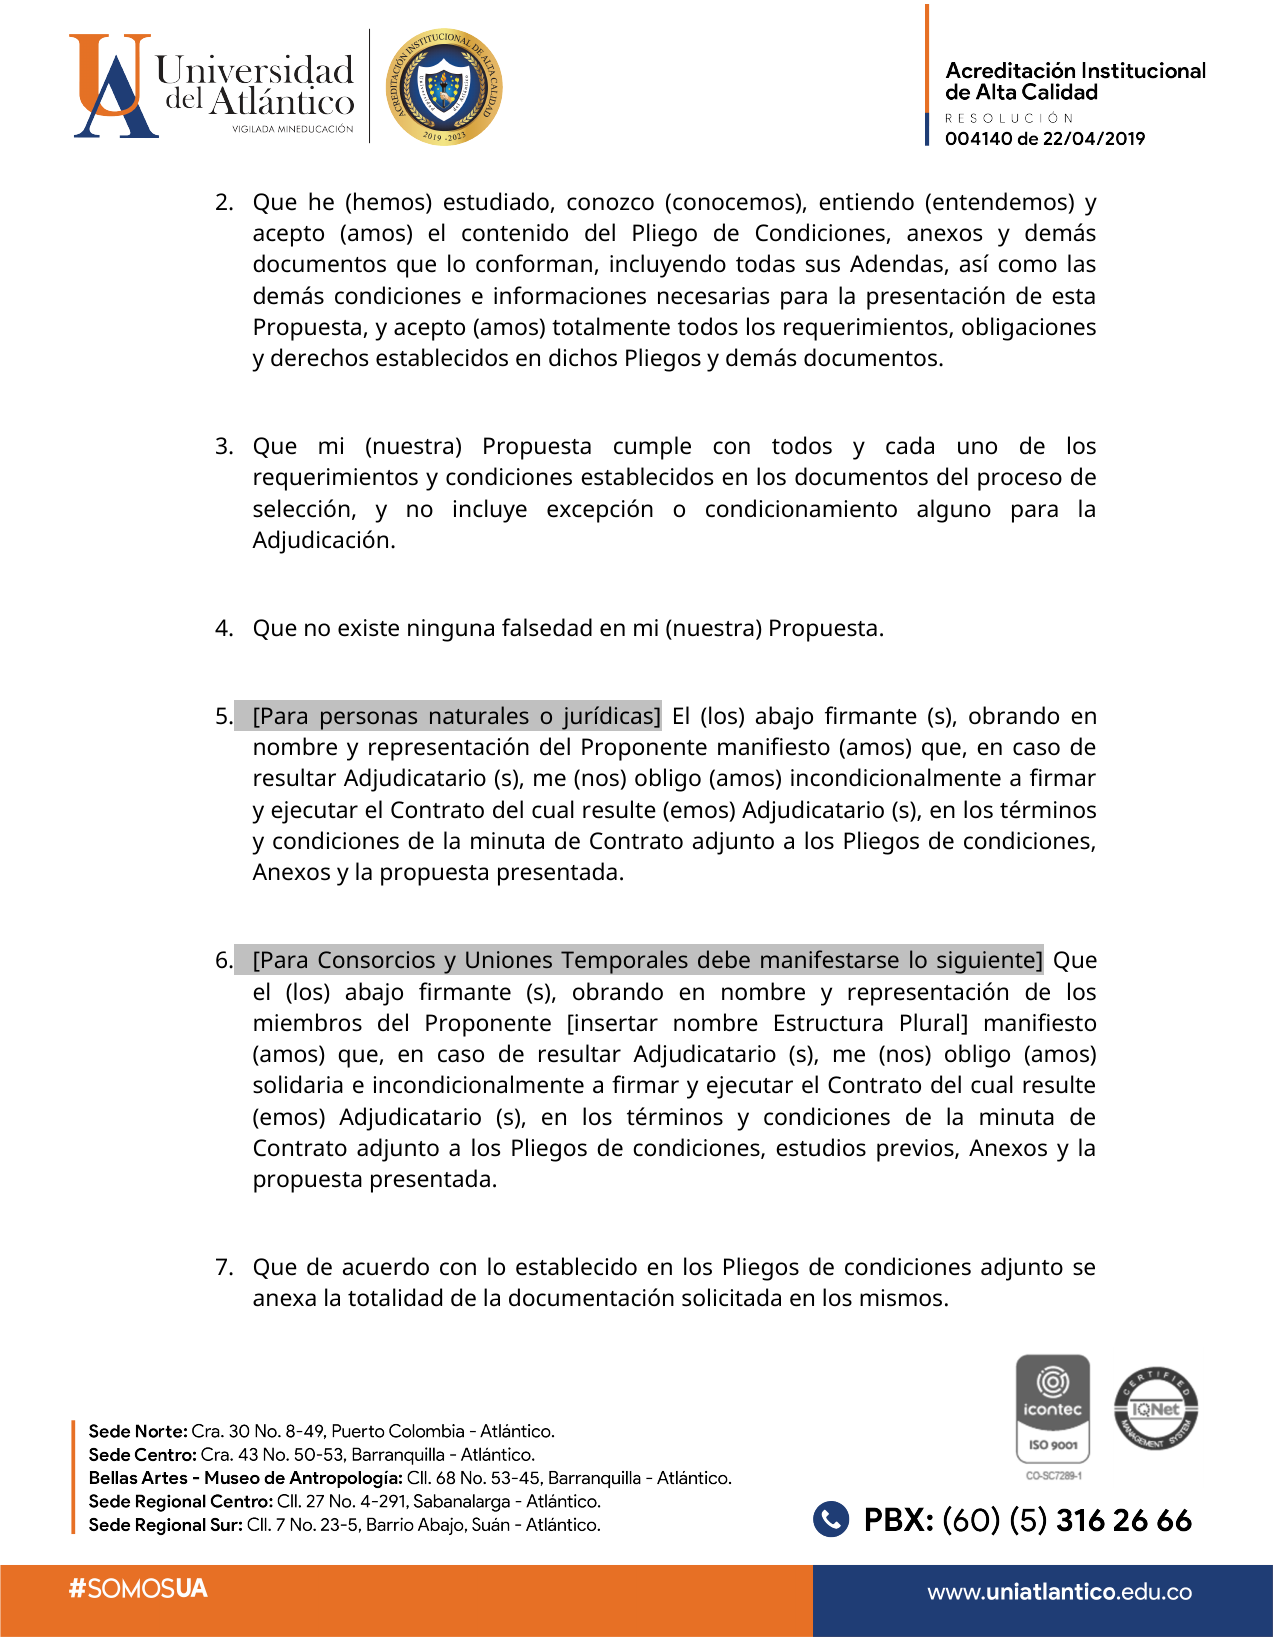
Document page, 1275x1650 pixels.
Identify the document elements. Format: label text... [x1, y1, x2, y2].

picture [69, 28, 503, 146]
list Que mi (nuestra) Propuesta cumple con todos y cada uno de los requerimientos y condiciones establecidos en los documentos del proceso de selección, y no incluye excepción o condicionamiento alguno para la Adjudicación. [215, 430, 1098, 555]
list Que de acuerdo con lo establecido en los Pliegos de condiciones adjunto se anexa la totalidad de la documentación solicitada en los mismos. [215, 1251, 1098, 1313]
picture [0, 1347, 1273, 1637]
list Que he (hemos) estudiado, conozco (conocemos), entiendo (entendemos) y acepto (amos) el contenido del Pliego de Condiciones, anexos y demás documentos que lo conforman, incluyendo todas sus Adendas, así como las demás condiciones e informaciones necesarias para la presentación de esta Propuesta, y acepto (amos) totalmente todos los requerimientos, obligaciones y derechos establecidos en dichos Pliegos y demás documentos. [215, 186, 1098, 373]
picture [925, 4, 1206, 146]
list [Para personas naturales o jurídicas] El (los) abajo firmante (s), obrando en nombre y representación del Proponente manifiesto (amos) que, en caso de resultar Adjudicatario (s), me (nos) obligo (amos) incondicionalmente a firmar y ejecutar el Contrato del cual resulte (emos) Adjudicatario (s), en los términos y condiciones de la minuta de Contrato adjunto a los Pliegos de condiciones, Anexos y la propuesta presentada. [215, 700, 1098, 887]
list [Para Consorcios y Uniones Temporales debe manifestarse lo siguiente] Que el (los) abajo firmante (s), obrando en nombre y representación de los miembros del Proponente [insertar nombre Estructura Plural] manifiesto (amos) que, en caso de resultar Adjudicatario (s), me (nos) obligo (amos) solidaria e incondicionalmente a firmar y ejecutar el Contrato del cual resulte (emos) Adjudicatario (s), en los términos y condiciones de la minuta de Contrato adjunto a los Pliegos de condiciones, estudios previos, Anexos y la propuesta presentada. [215, 944, 1098, 1194]
list Que no existe ninguna falsedad en mi (nuestra) Propuesta. [215, 612, 1098, 643]
